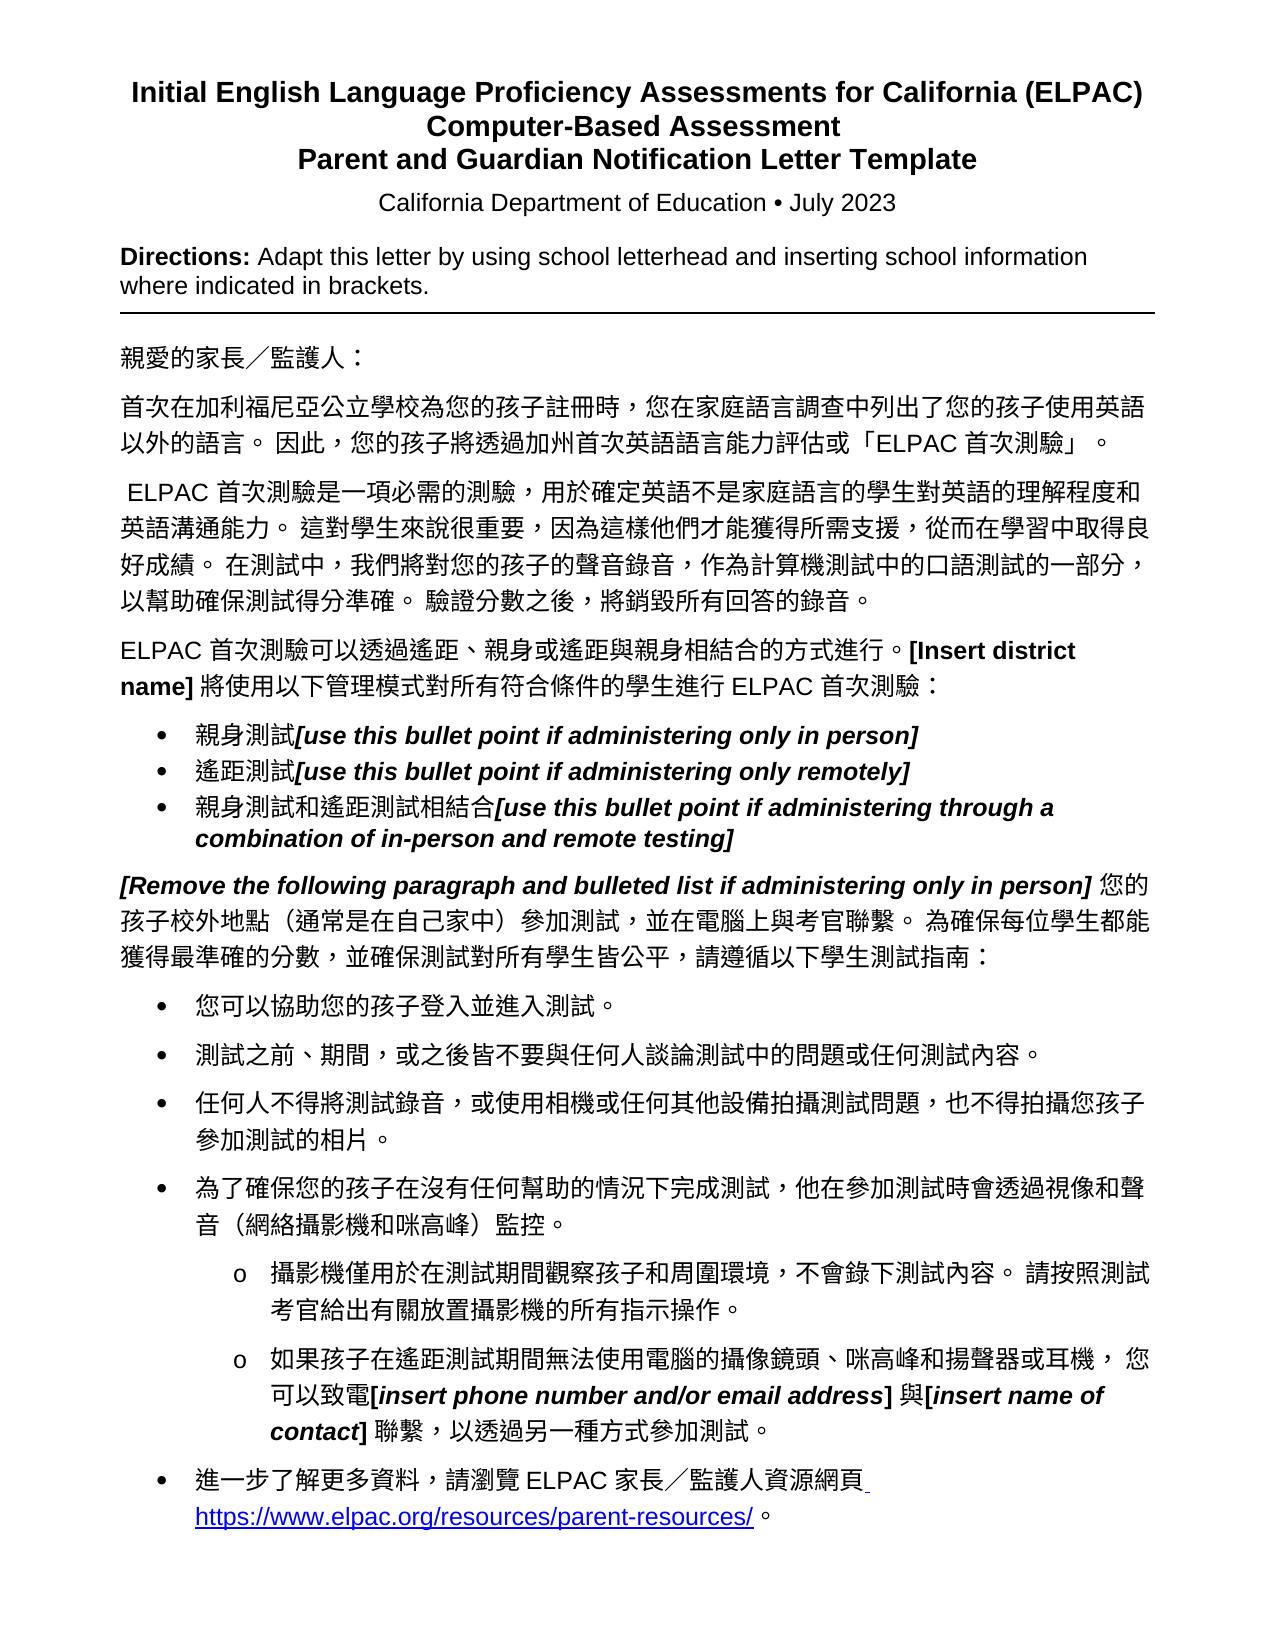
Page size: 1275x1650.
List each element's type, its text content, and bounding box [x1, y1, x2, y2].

text 首次在加利福尼亞公立學校為您的孩子註冊時，您在家庭語言調查中列出了您的孩子使用英語以外的語言。 因此，您的孩子將透過加州首次英語語言能力評估或「ELPAC 首次測驗」。 [120, 388, 1155, 460]
list 親身測試[use this bullet point if administering only in person] [157, 715, 1155, 751]
text California Department of Education • July 2023 [120, 188, 1155, 217]
list 如果孩子在遙距測試期間無法使用電腦的攝像鏡頭、咪高峰和揚聲器或耳機， 您可以致電[insert phone number and/or email address] 與[insert name of contact] 聯繫，以透過另一種方式參加測試。 [232, 1339, 1155, 1448]
text ELPAC 首次測驗可以透過遙距、親身或遙距與親身相結合的方式進行。[Insert district name] 將使用以下管理模式對所有符合條件的學生進行 ELPAC 首次測驗： [120, 630, 1155, 703]
subtitle Initial English Language Proficiency Assessments for California (ELPAC) Computer-Based Assessment Parent and Guardian Notification Letter Template [120, 75, 1155, 176]
list 親身測試和遙距測試相結合[use this bullet point if administering through a combination of in-person and remote testing] [157, 788, 1155, 853]
list 測試之前、期間，或之後皆不要與任何人談論測試中的問題或任何測試內容。 [157, 1035, 1155, 1071]
text Directions: Adapt this letter by using school letterhead and inserting school information where indicated in brackets. [120, 242, 1155, 312]
list 為了確保您的孩子在沒有任何幫助的情況下完成測試，他在參加測試時會透過視像和聲音（網絡攝影機和咪高峰）監控。 [157, 1169, 1155, 1241]
list 進一步了解更多資料，請瀏覽 ELPAC 家長／監護人資源網頁 https://www.elpac.org/resources/parent-resources/。 [157, 1461, 1155, 1533]
list 您可以協助您的孩子登入並進入測試。 [157, 986, 1155, 1023]
text ELPAC 首次測驗是一項必需的測驗，用於確定英語不是家庭語言的學生對英語的理解程度和英語溝通能力。 這對學生來說很重要，因為這樣他們才能獲得所需支援，從而在學習中取得良好成績。 在測試中，我們將對您的孩子的聲音錄音，作為計算機測試中的口語測試的一部分，以幫助確保測試得分準確。 驗證分數之後，將銷毀所有回答的錄音。 [120, 473, 1155, 618]
list 任何人不得將測試錄音，或使用相機或任何其他設備拍攝測試問題，也不得拍攝您孩子參加測試的相片。 [157, 1084, 1155, 1156]
list 遙距測試[use this bullet point if administering only remotely] [157, 751, 1155, 788]
list 攝影機僅用於在測試期間觀察孩子和周圍環境，不會錄下測試內容。 請按照測試考官給出有關放置攝影機的所有指示操作。 [232, 1254, 1155, 1327]
text [Remove the following paragraph and bulleted list if administering only in person] 您的孩子校外地點（通常是在自己家中）參加測試，並在電腦上與考官聯繫。 為確保每位學生都能獲得最準確的分數，並確保測試對所有學生皆公平，請遵循以下學生測試指南： [120, 865, 1155, 974]
text 親愛的家長／監護人： [120, 339, 1155, 375]
